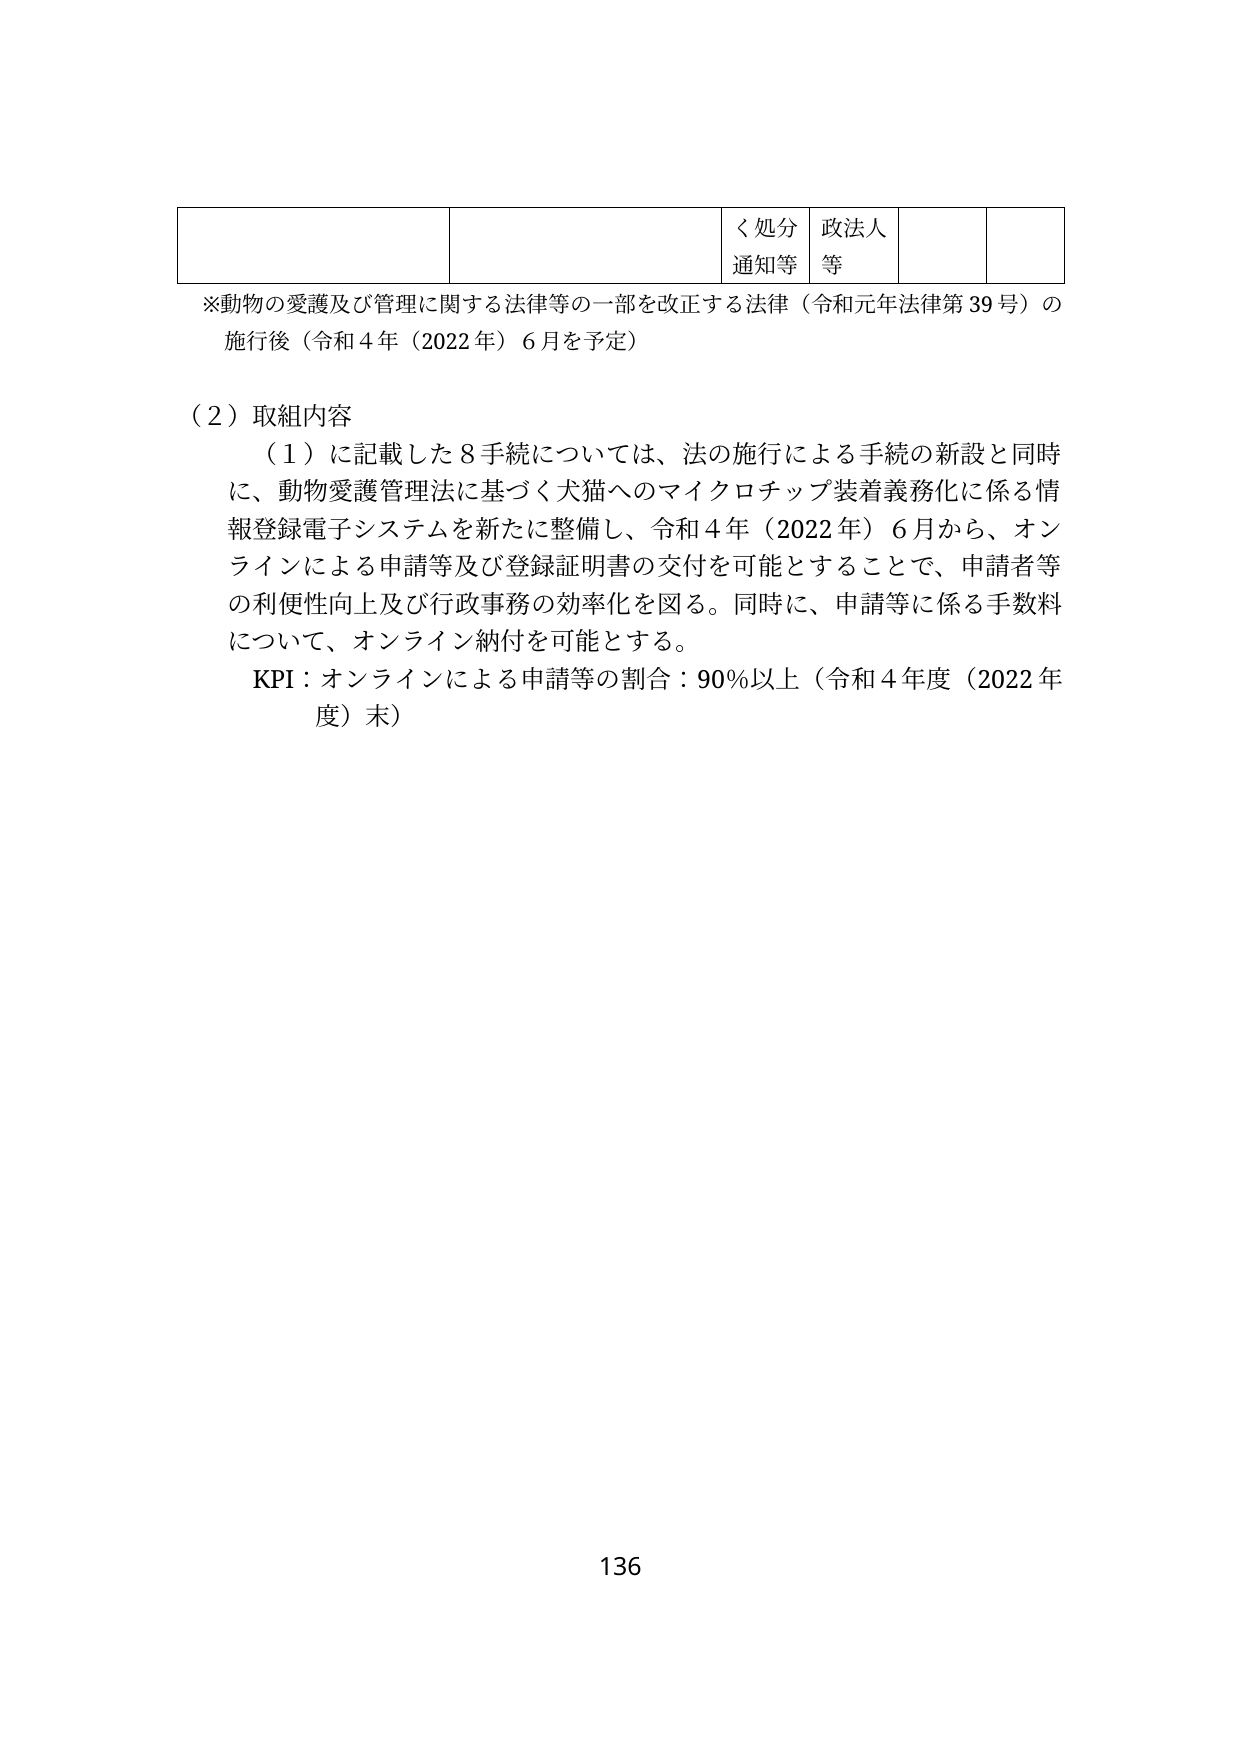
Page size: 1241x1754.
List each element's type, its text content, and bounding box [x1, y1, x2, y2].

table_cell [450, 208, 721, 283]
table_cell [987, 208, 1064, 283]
text KPI：オンラインによる申請等の割合：90％以上（令和４年度（2022年度）末） [252, 659, 1063, 734]
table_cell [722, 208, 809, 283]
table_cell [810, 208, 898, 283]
text ※動物の愛護及び管理に関する法律等の一部を改正する法律（令和元年法律第39号）の施行後（令和４年（2022年）６月を予定） [202, 284, 1063, 359]
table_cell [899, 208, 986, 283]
text （１）に記載した８手続については、法の施行による手続の新設と同時に、動物愛護管理法に基づく犬猫へのマイクロチップ装着義務化に係る情報登録電子システムを新たに整備し、令和４年（2022年）６月から、オンラインによる申請等及び登録証明書の交付を可能とすることで、申請者等の利便性向上及び行政事務の効率化を図る。同時に、申請等に係る手数料について、オンライン納付を可能とする。 [227, 434, 1063, 659]
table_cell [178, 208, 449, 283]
text （２）取組内容 [177, 396, 1063, 434]
